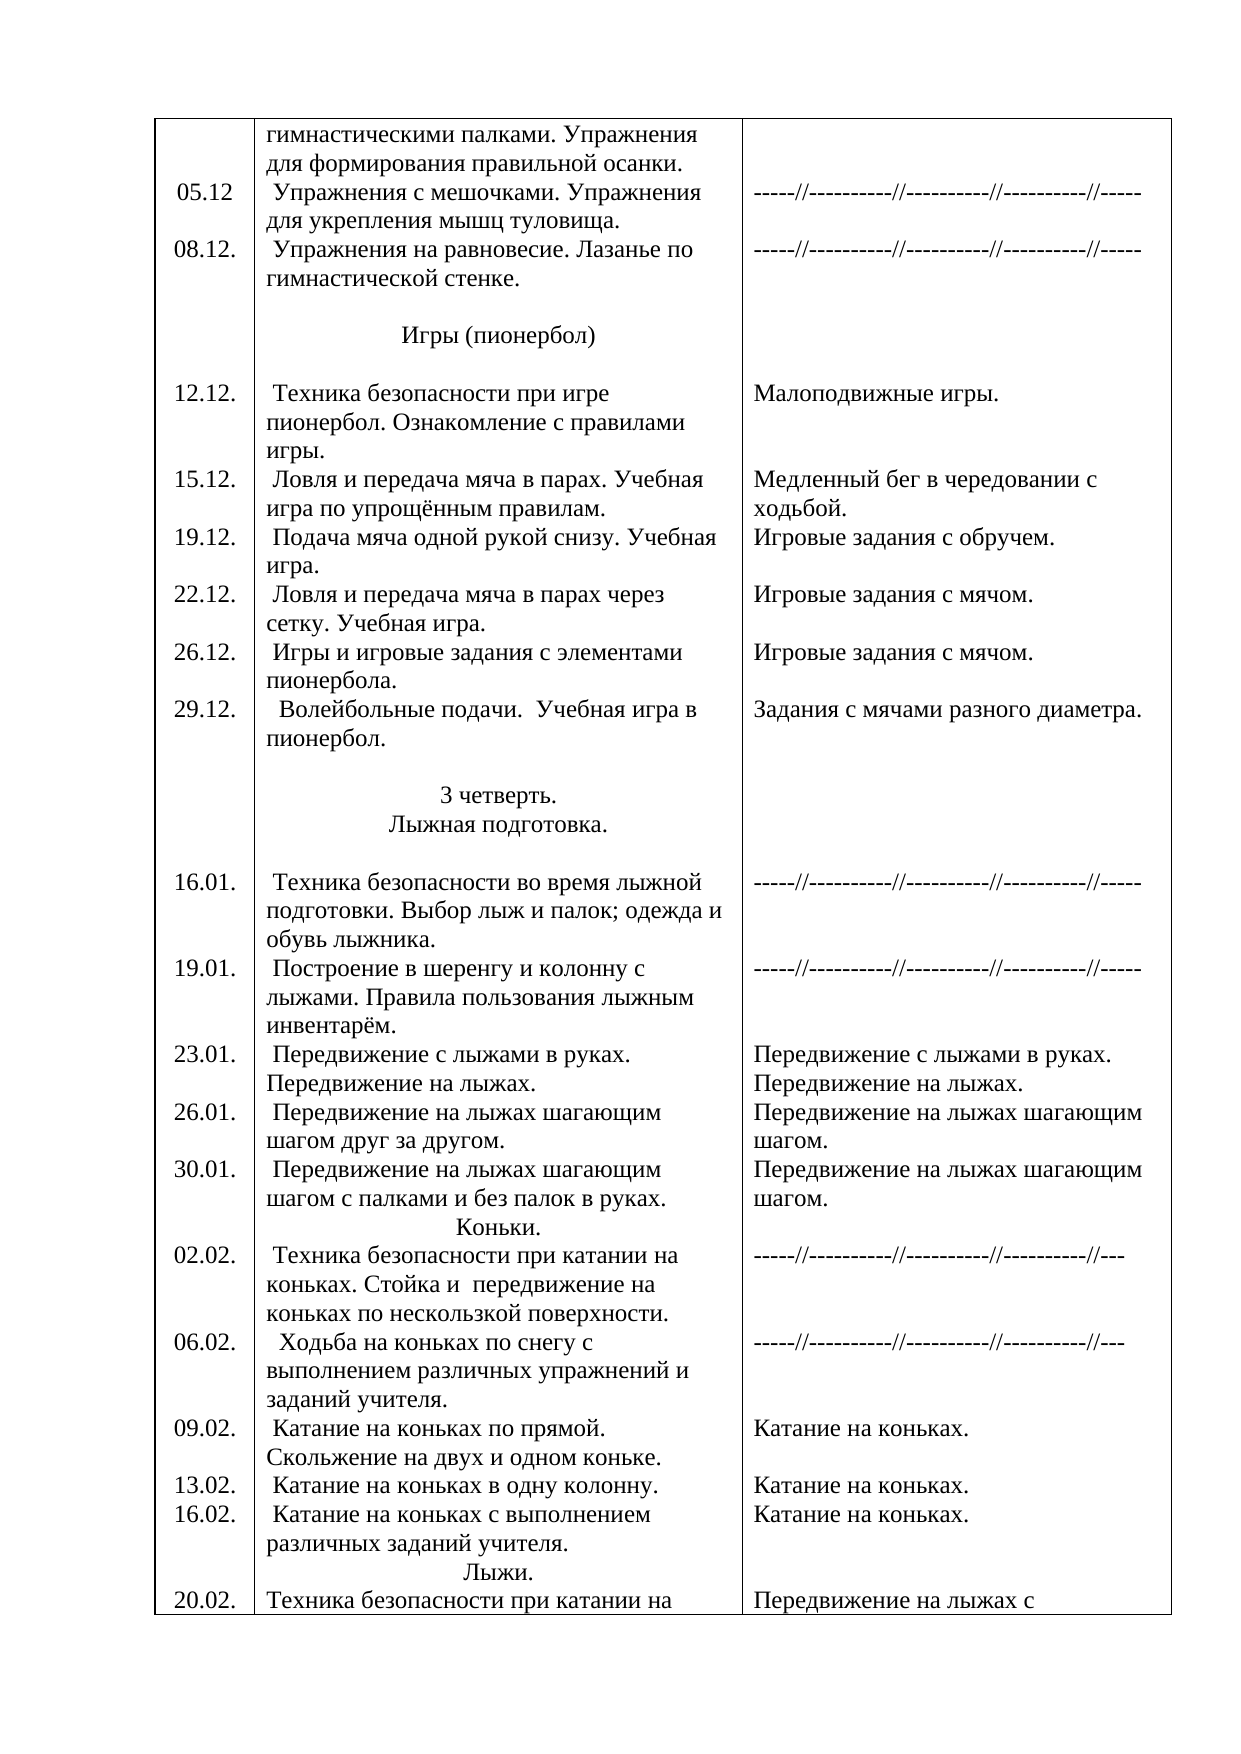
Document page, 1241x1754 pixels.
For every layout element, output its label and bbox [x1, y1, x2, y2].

table_cell [743, 119, 1171, 1614]
table_cell [255, 119, 742, 1614]
